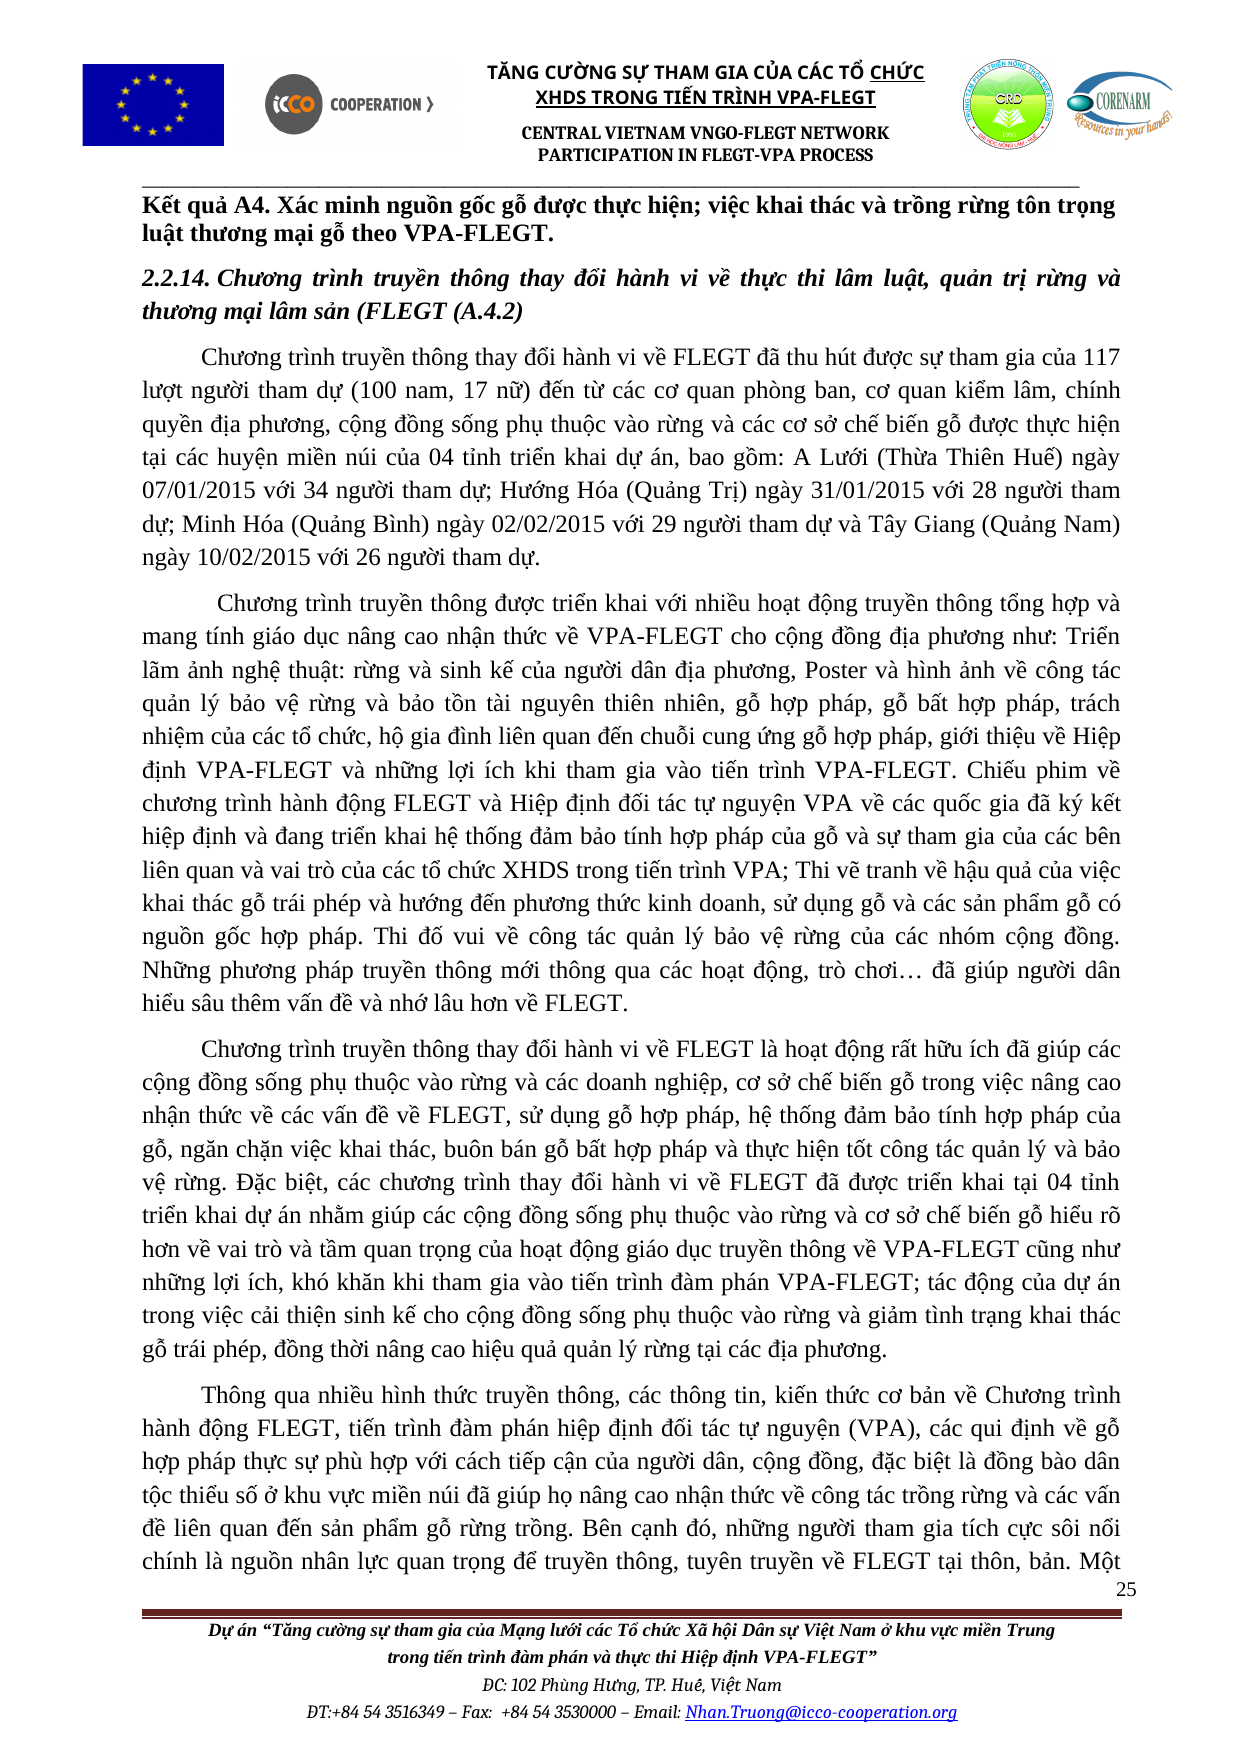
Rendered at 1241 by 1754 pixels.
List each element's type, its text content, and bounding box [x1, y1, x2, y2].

text Chương trình truyền thông thay đổi hành vi về FLEGT là hoạt động rất hữu ích đã giúp các cộng đồng sống phụ thuộc vào rừng và các doanh nghiệp, cơ sở chế biến gỗ trong việc nâng cao nhận thức về các vấn đề về FLEGT, sử dụng gỗ hợp pháp, hệ thống đảm bảo tính hợp pháp của gỗ, ngăn chặn việc khai thác, buôn bán gỗ bất hợp pháp và thực hiện tốt công tác quản lý và bảo vệ rừng. Đặc biệt, các chương trình thay đổi hành vi về FLEGT đã được triển khai tại 04 tỉnh triển khai dự án nhằm giúp các cộng đồng sống phụ thuộc vào rừng và cơ sở chế biến gỗ hiểu rõ hơn về vai trò và tầm quan trọng của hoạt động giáo dục truyền thông về VPA-FLEGT cũng như những lợi ích, khó khăn khi tham gia vào tiến trình đàm phán VPA-FLEGT; tác động của dự án trong việc cải thiện sinh kế cho cộng đồng sống phụ thuộc vào rừng và giảm tình trạng khai thác gỗ trái phép, đồng thời nâng cao hiệu quả quản lý rừng tại các địa phương. [142, 1031, 1122, 1364]
subtitle Kết quả A4. Xác minh nguồn gốc gỗ được thực hiện; việc khai thác và trồng rừng tôn trọng luật thương mại gỗ theo VPA-FLEGT. [142, 190, 1122, 247]
list Chương trình truyền thông thay đổi hành vi về thực thi lâm luật, quản trị rừng và thương mại lâm sản (FLEGT (A.4.2) [142, 260, 1122, 326]
text Chương trình truyền thông được triển khai với nhiều hoạt động truyền thông tổng hợp và mang tính giáo dục nâng cao nhận thức về VPA-FLEGT cho cộng đồng địa phương như: Triển lãm ảnh nghệ thuật: rừng và sinh kế của người dân địa phương, Poster và hình ảnh về công tác quản lý bảo vệ rừng và bảo tồn tài nguyên thiên nhiên, gỗ hợp pháp, gỗ bất hợp pháp, trách nhiệm của các tổ chức, hộ gia đình liên quan đến chuỗi cung ứng gỗ hợp pháp, giới thiệu về Hiệp định VPA-FLEGT và những lợi ích khi tham gia vào tiến trình VPA-FLEGT. Chiếu phim về chương trình hành động FLEGT và Hiệp định đối tác tự nguyện VPA về các quốc gia đã ký kết hiệp định và đang triển khai hệ thống đảm bảo tính hợp pháp của gỗ và sự tham gia của các bên liên quan và vai trò của các tổ chức XHDS trong tiến trình VPA; Thi vẽ tranh về hậu quả của việc khai thác gỗ trái phép và hướng đến phương thức kinh doanh, sử dụng gỗ và các sản phẩm gỗ có nguồn gốc hợp pháp. Thi đố vui về công tác quản lý bảo vệ rừng của các nhóm cộng đồng. Những phương pháp truyền thông mới thông qua các hoạt động, trò chơi… đã giúp người dân hiểu sâu thêm vấn đề và nhớ lâu hơn về FLEGT. [142, 585, 1122, 1018]
picture [236, 59, 458, 150]
text Chương trình truyền thông thay đổi hành vi về FLEGT đã thu hút được sự tham gia của 117 lượt người tham dự (100 nam, 17 nữ) đến từ các cơ quan phòng ban, cơ quan kiểm lâm, chính quyền địa phương, cộng đồng sống phụ thuộc vào rừng và các cơ sở chế biến gỗ được thực hiện tại các huyện miền núi của 04 tỉnh triển khai dự án, bao gồm: A Lưới (Thừa Thiên Huế) ngày 07/01/2015 với 34 người tham dự; Hướng Hóa (Quảng Trị) ngày 31/01/2015 với 28 người tham dự; Minh Hóa (Quảng Bình) ngày 02/02/2015 với 29 người tham dự và Tây Giang (Quảng Nam) ngày 10/02/2015 với 26 người tham dự. [142, 339, 1122, 572]
picture [961, 59, 1054, 150]
picture [82, 64, 224, 146]
picture [1062, 64, 1178, 146]
